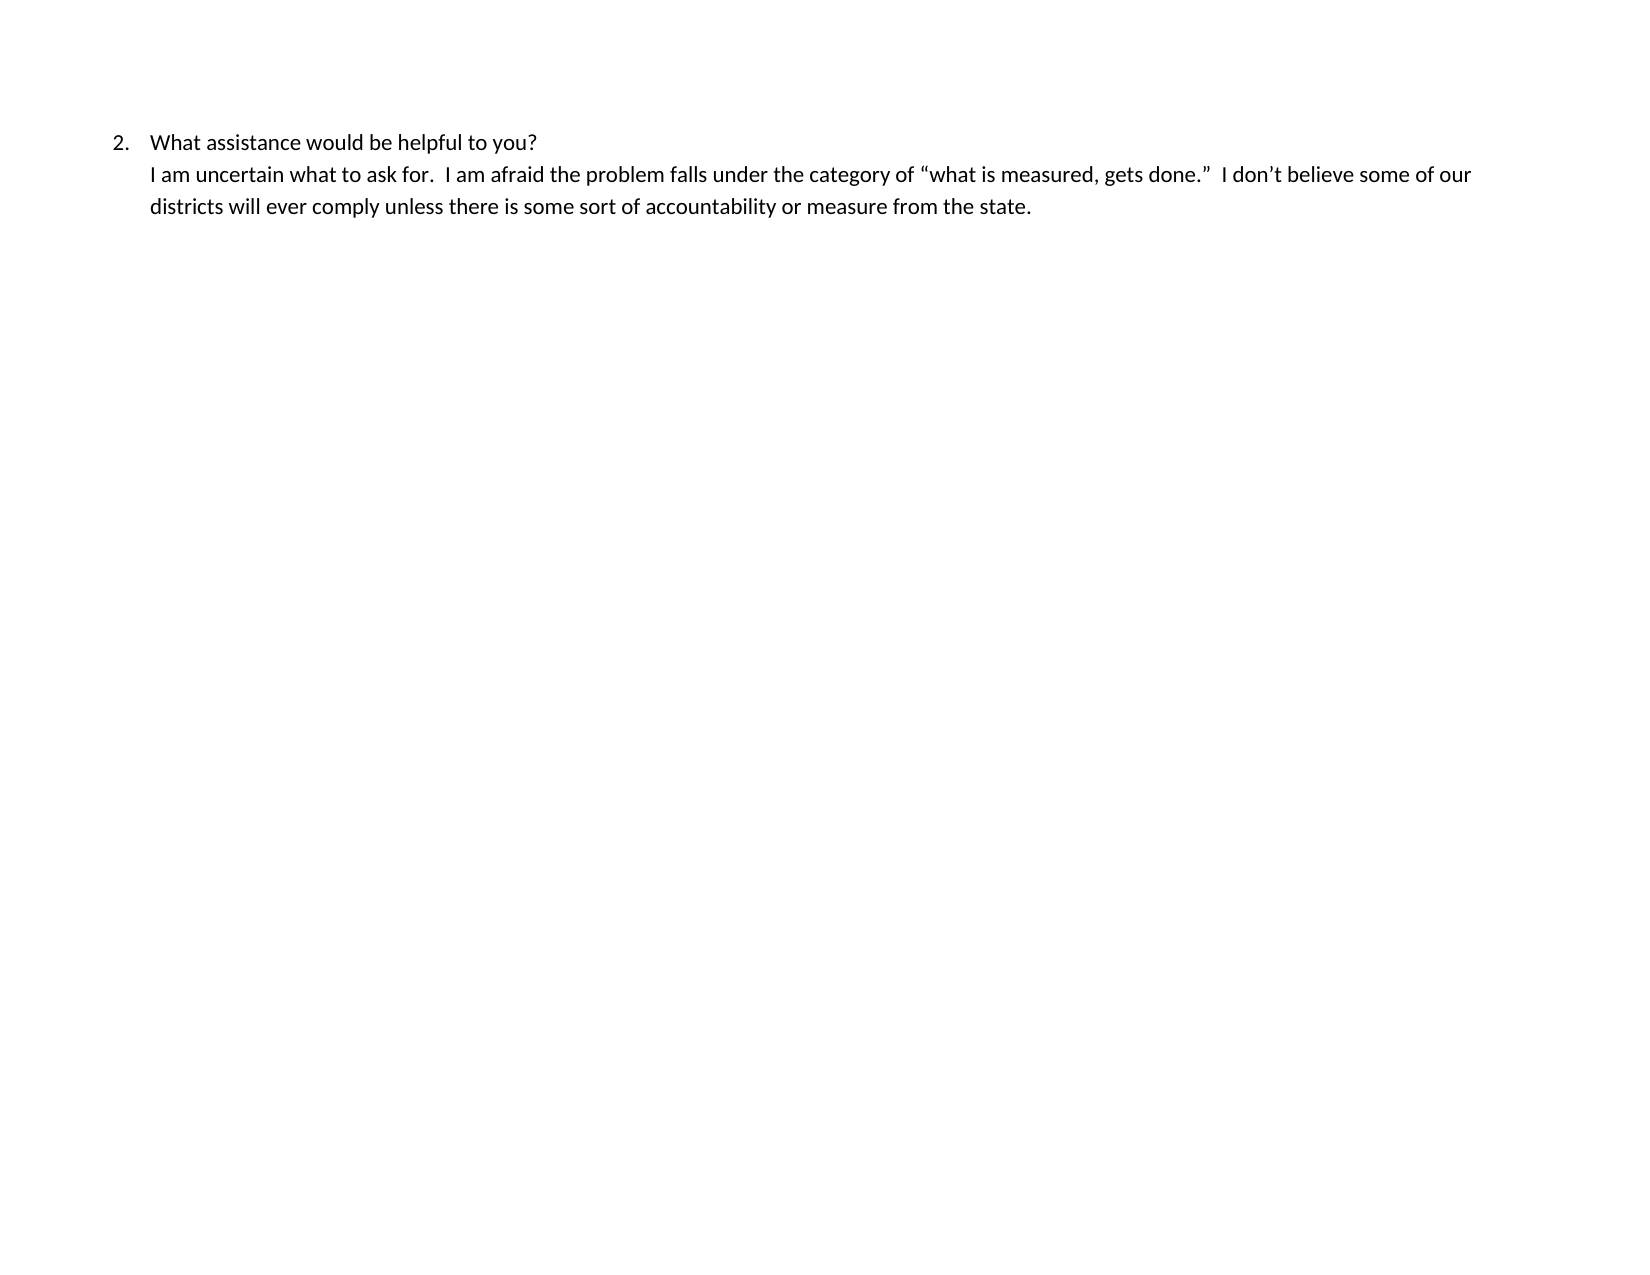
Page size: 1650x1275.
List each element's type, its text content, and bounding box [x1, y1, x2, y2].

list I am uncertain what to ask for. I am afraid the problem falls under the category of “what is measured, gets done.” I don’t believe some of our districts will ever comply unless there is some sort of accountability or measure from the state. [150, 160, 1537, 220]
list What assistance would be helpful to you? [112, 128, 1537, 156]
